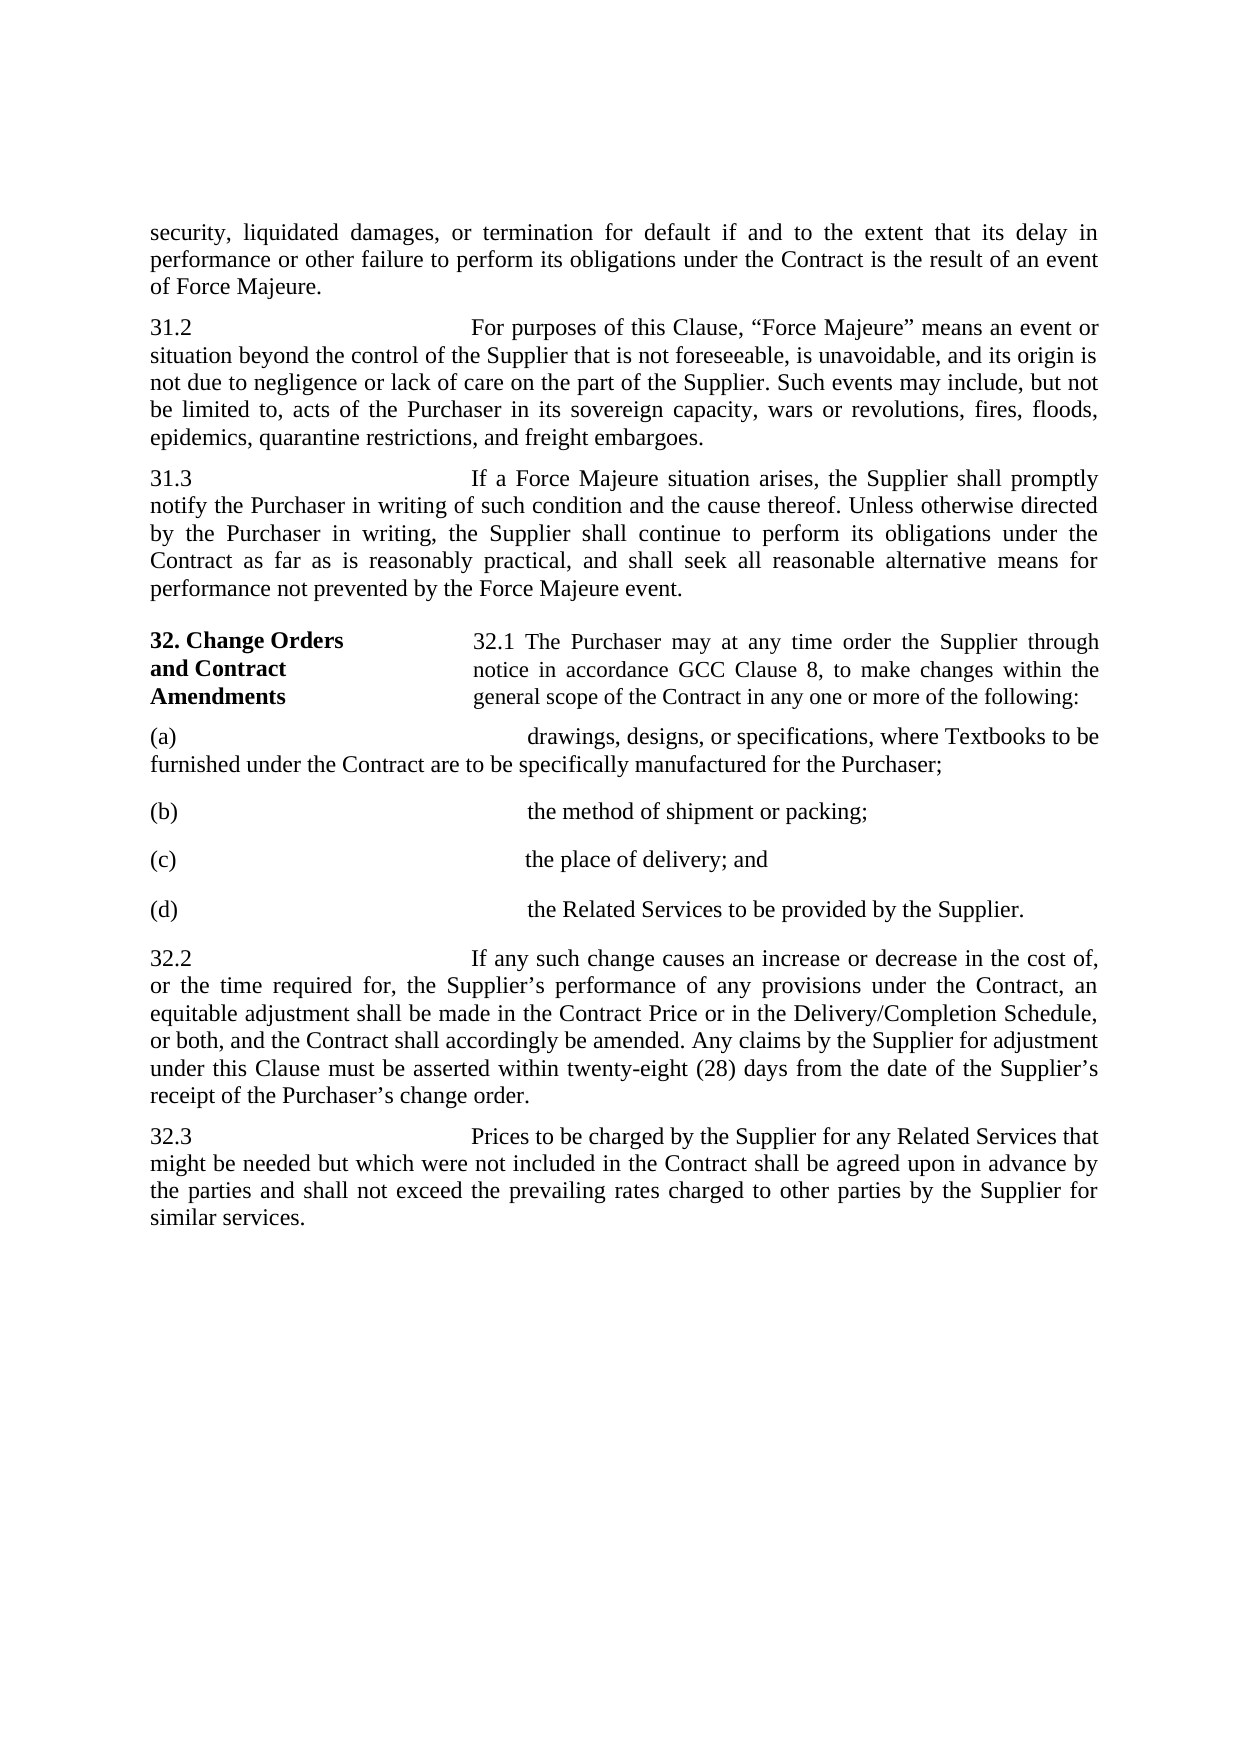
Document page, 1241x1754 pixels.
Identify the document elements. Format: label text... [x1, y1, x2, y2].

text 31.3 If a Force Majeure situation arises, the Supplier shall promptly notify the Purchaser in writing of such condition and the cause thereof. Unless otherwise directed by the Purchaser in writing, the Supplier shall continue to perform its obligations under the Contract as far as is reasonably practical, and shall seek all reasonable alternative means for performance not prevented by the Force Majeure event. [150, 464, 1100, 601]
text (b) the method of shipment or packing; [150, 797, 1100, 825]
text 32. Change Orders [150, 626, 398, 654]
text 32.3 Prices to be charged by the Supplier for any Related Services that might be needed but which were not included in the Contract shall be agreed upon in advance by the parties and shall not exceed the prevailing rates charged to other parties by the Supplier for similar services. [150, 1123, 1100, 1231]
text (c) the place of delivery; and [150, 846, 1100, 873]
text (d) the Related Services to be provided by the Supplier. [150, 894, 1100, 922]
text 32.2 If any such change causes an increase or decrease in the cost of, or the time required for, the Supplier’s performance of any provisions under the Contract, an equitable adjustment shall be made in the Contract Price or in the Delivery/Completion Schedule, or both, and the Contract shall accordingly be amended. Any claims by the Supplier for adjustment under this Clause must be asserted within twenty-eight (28) days from the date of the Supplier’s receipt of the Purchaser’s change order. [150, 944, 1100, 1109]
text security, liquidated damages, or termination for default if and to the extent that its delay in performance or other failure to perform its obligations under the Contract is the result of an event of Force Majeure. [150, 219, 1100, 300]
text and Contract [150, 654, 398, 682]
text (a) drawings, designs, or specifications, where Textbooks to be furnished under the Contract are to be specifically manufactured for the Purchaser; [150, 723, 1100, 777]
text 31.2 For purposes of this Clause, “Force Majeure” means an event or situation beyond the control of the Supplier that is not foreseeable, is unavoidable, and its origin is not due to negligence or lack of care on the part of the Supplier. Such events may include, but not be limited to, acts of the Purchaser in its sovereign capacity, wars or revolutions, fires, floods, epidemics, quarantine restrictions, and freight embargoes. [150, 314, 1100, 451]
text Amendments [150, 682, 398, 709]
text 32.1 The Purchaser may at any time order the Supplier through notice in accordance GCC Clause 8, to make changes within the general scope of the Contract in any one or more of the following: [473, 627, 1100, 709]
